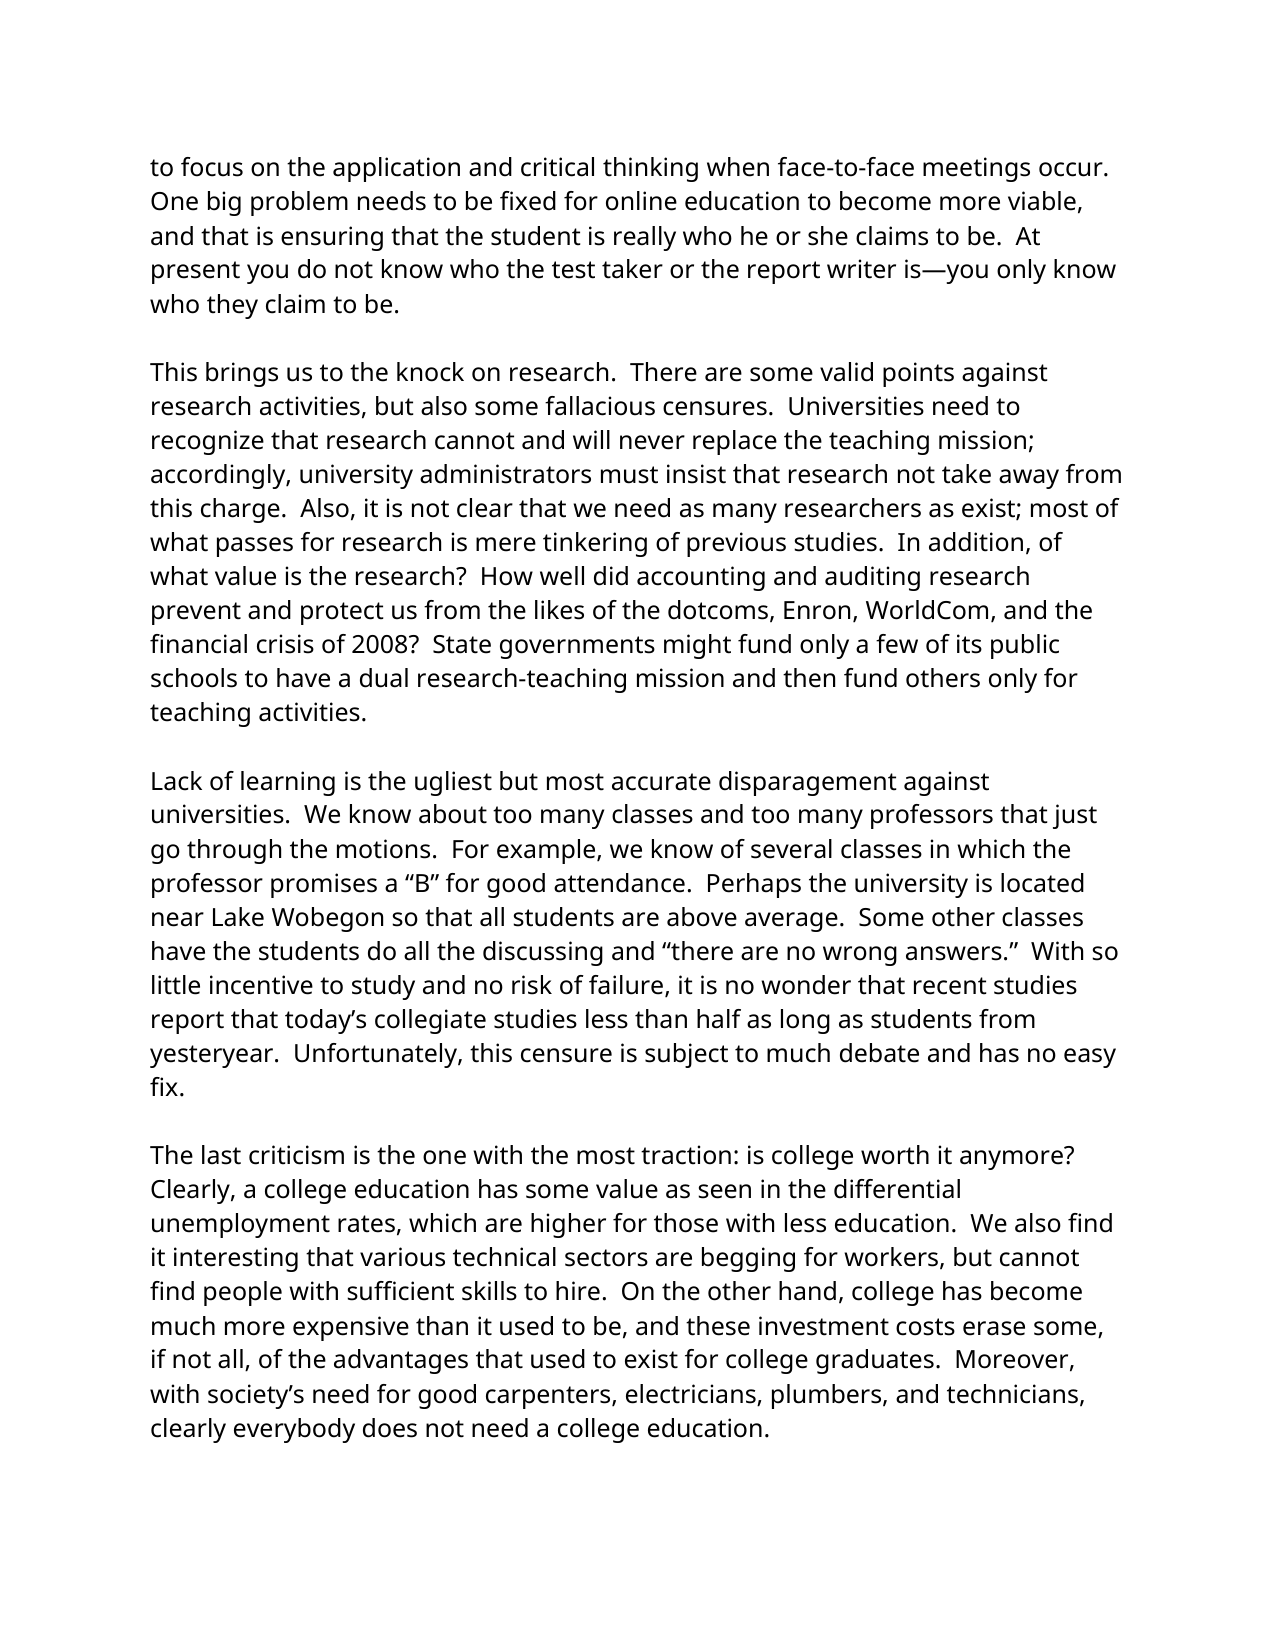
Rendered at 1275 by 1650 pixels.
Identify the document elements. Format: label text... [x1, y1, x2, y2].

text The last criticism is the one with the most traction: is college worth it anymore? Clearly, a college education has some value as seen in the differential unemployment rates, which are higher for those with less education. We also find it interesting that various technical sectors are begging for workers, but cannot find people with sufficient skills to hire. On the other hand, college has become much more expensive than it used to be, and these investment costs erase some, if not all, of the advantages that used to exist for college graduates. Moreover, with society’s need for good carpenters, electricians, plumbers, and technicians, clearly everybody does not need a college education. [150, 1138, 1125, 1444]
text This brings us to the knock on research. There are some valid points against research activities, but also some fallacious censures. Universities need to recognize that research cannot and will never replace the teaching mission; accordingly, university administrators must insist that research not take away from this charge. Also, it is not clear that we need as many researchers as exist; most of what passes for research is mere tinkering of previous studies. In addition, of what value is the research? How well did accounting and auditing research prevent and protect us from the likes of the dotcoms, Enron, WorldCom, and the financial crisis of 2008? State governments might fund only a few of its public schools to have a dual research-teaching mission and then fund others only for teaching activities. [150, 354, 1125, 729]
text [150, 150, 1125, 320]
text Lack of learning is the ugliest but most accurate disparagement against universities. We know about too many classes and too many professors that just go through the motions. For example, we know of several classes in which the professor promises a “B” for good attendance. Perhaps the university is located near Lake Wobegon so that all students are above average. Some other classes have the students do all the discussing and “there are no wrong answers.” With so little incentive to study and no risk of failure, it is no wonder that recent studies report that today’s collegiate studies less than half as long as students from yesteryear. Unfortunately, this censure is subject to much debate and has no easy fix. [150, 763, 1125, 1104]
